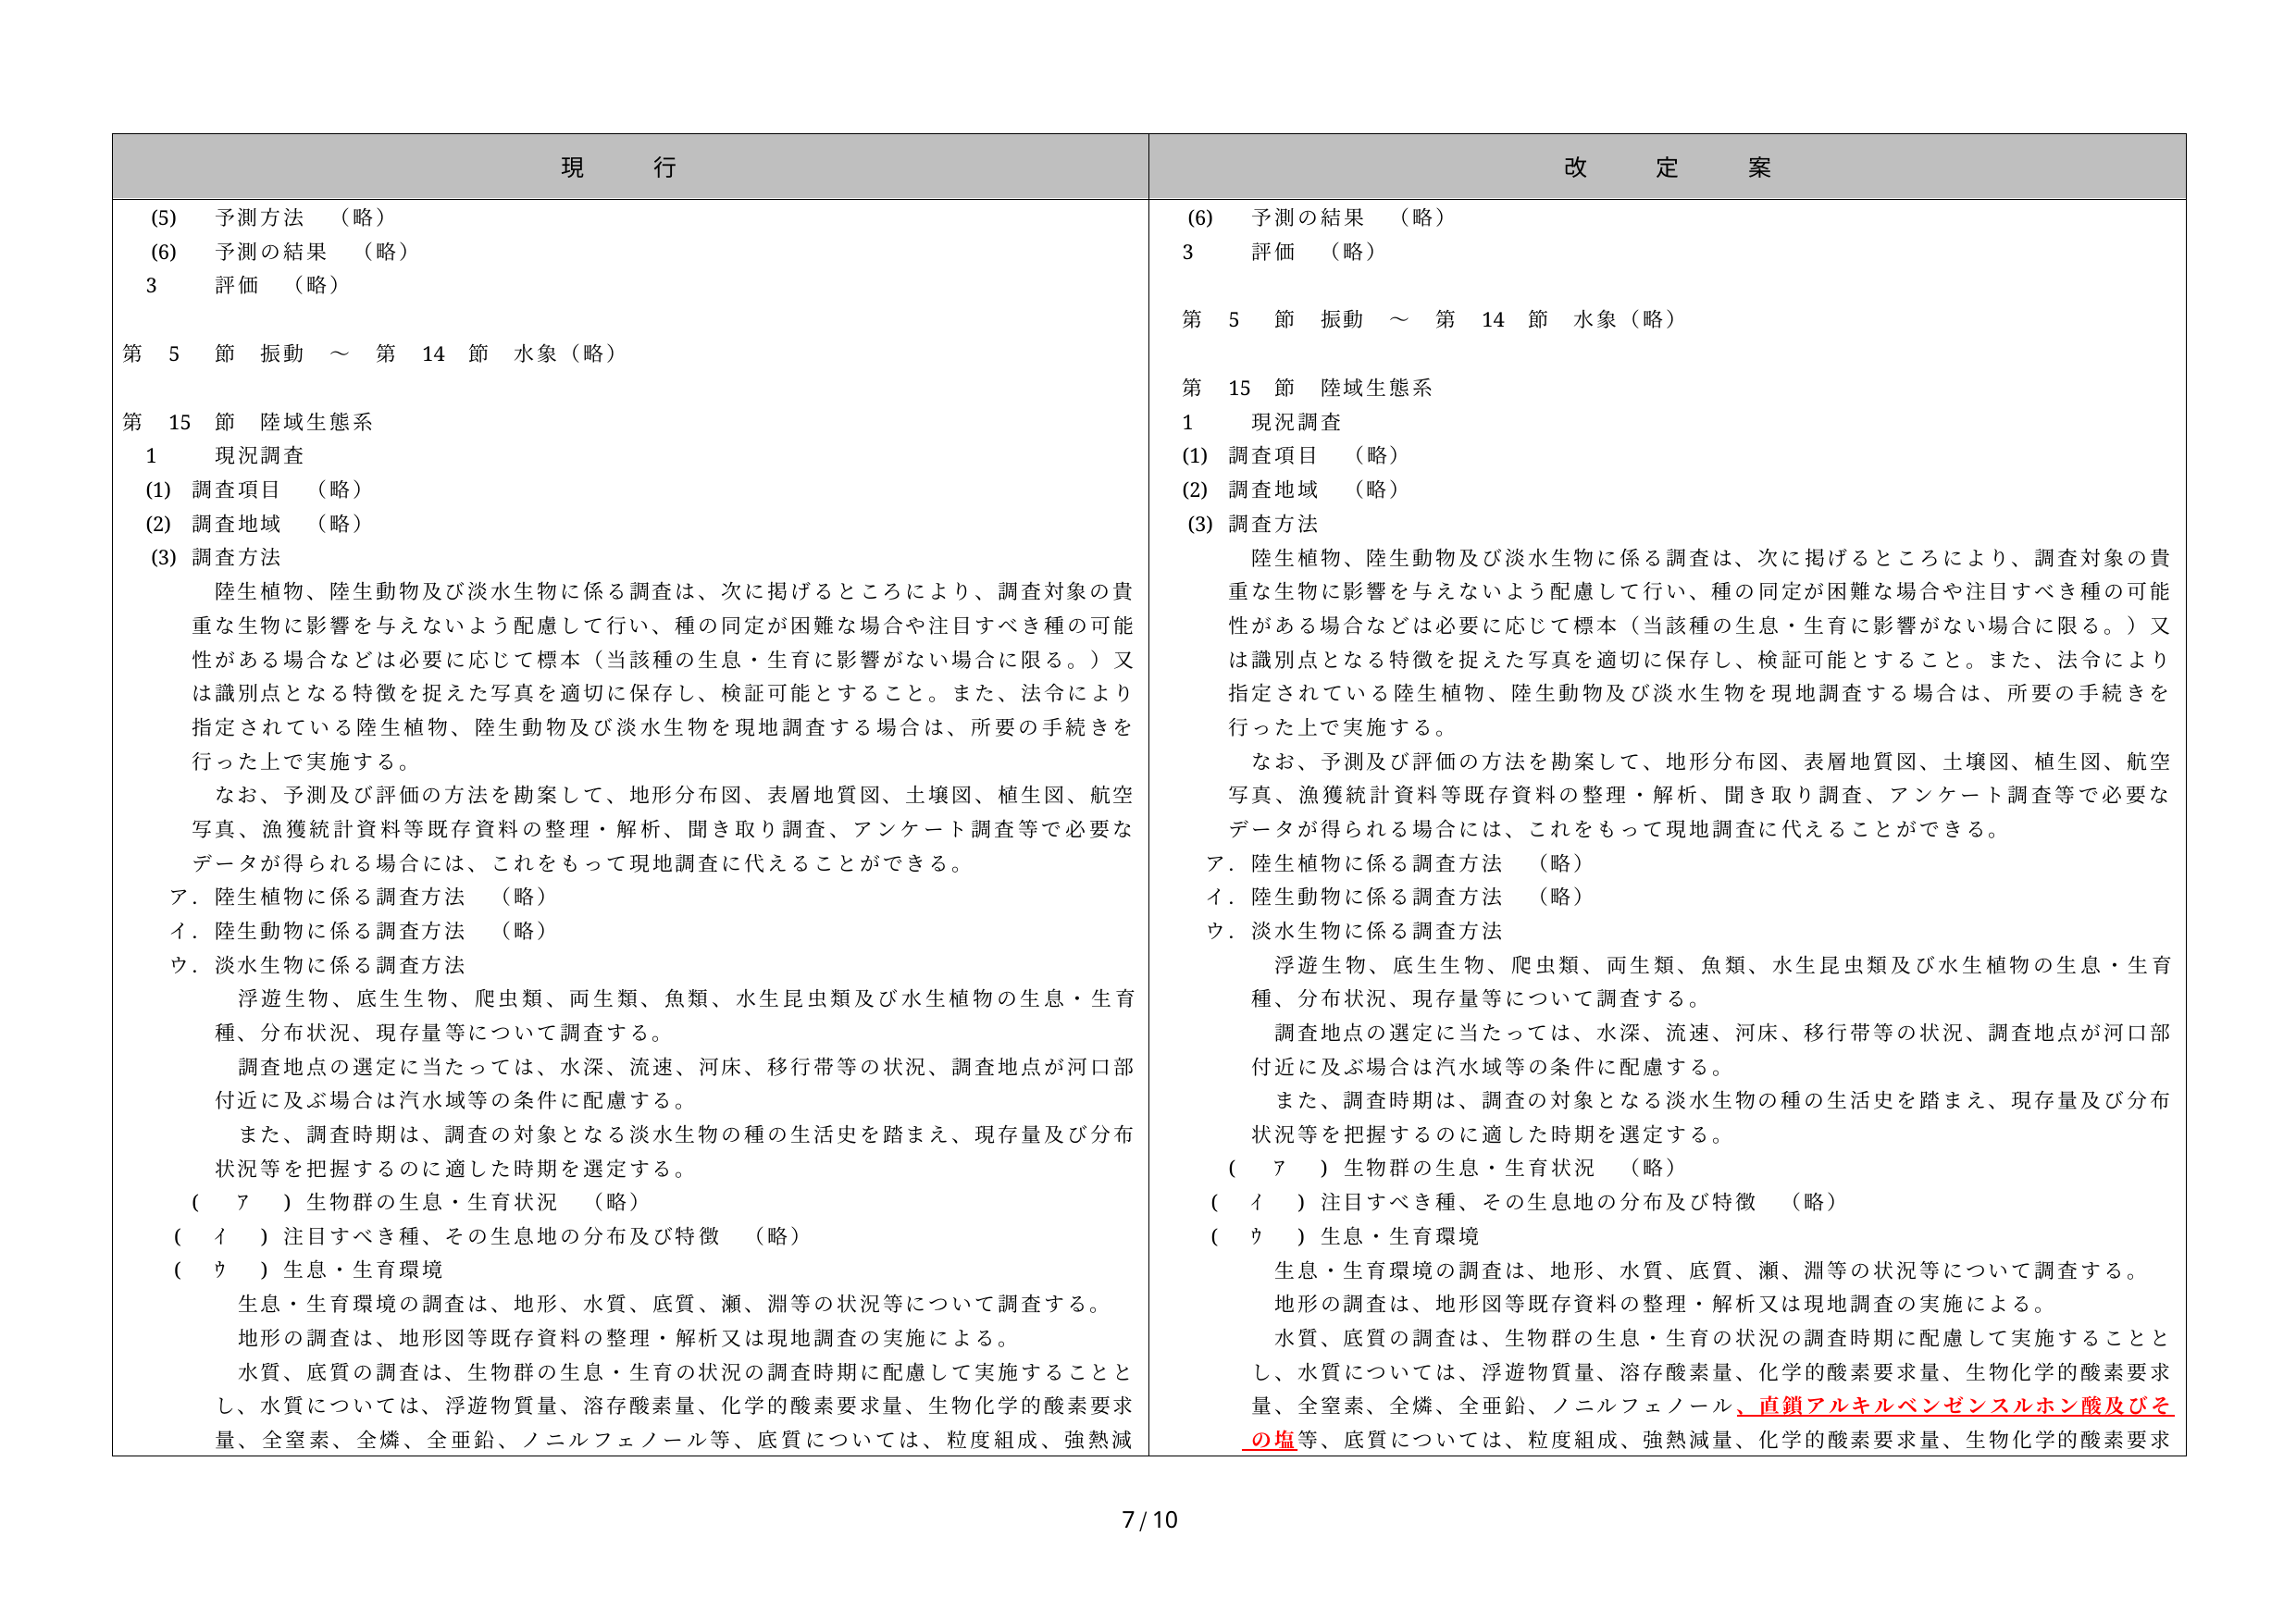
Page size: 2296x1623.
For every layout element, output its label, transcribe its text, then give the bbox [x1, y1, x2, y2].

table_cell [113, 200, 1148, 1456]
table_header 現 行 [113, 134, 1148, 198]
table_header 改 定 案 [1149, 134, 2186, 198]
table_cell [1149, 200, 2186, 1456]
